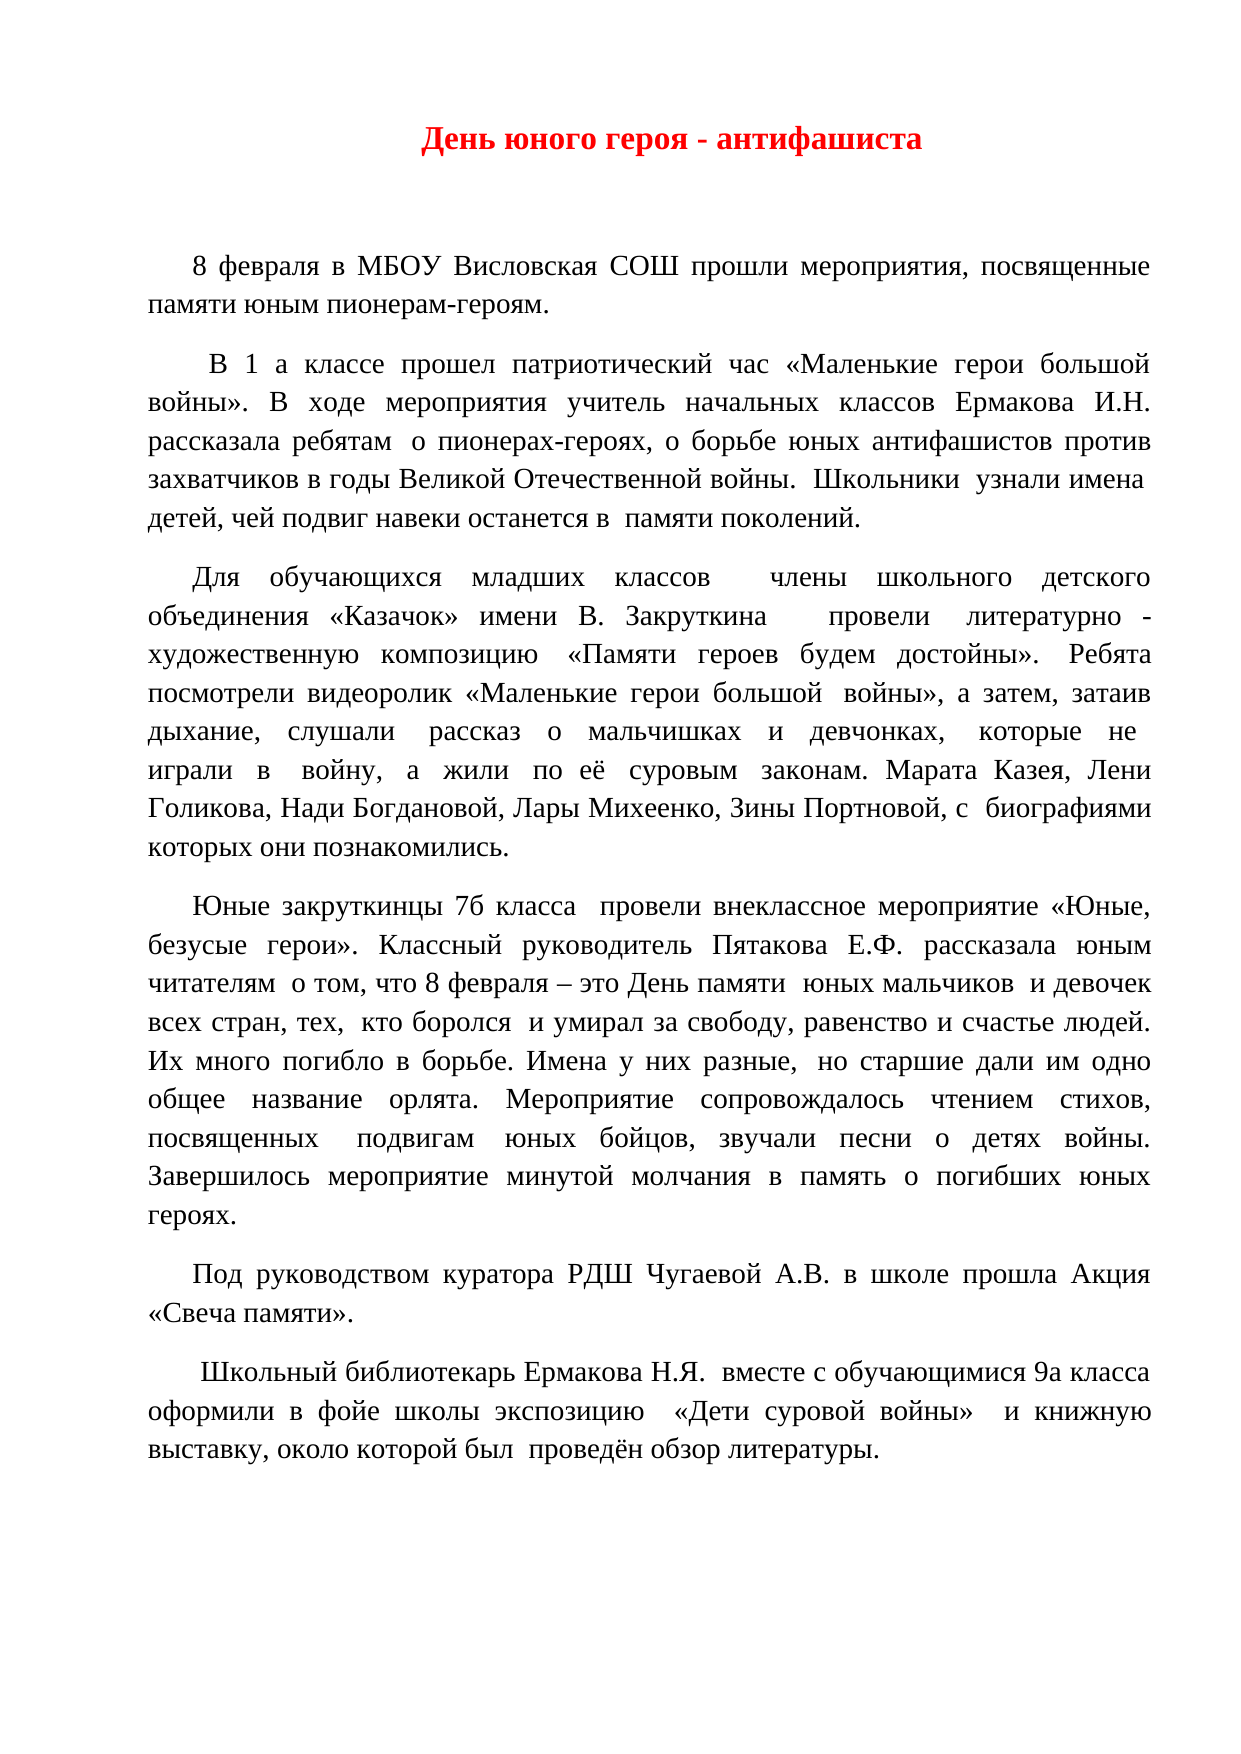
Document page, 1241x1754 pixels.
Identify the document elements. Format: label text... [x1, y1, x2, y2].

text Для обучающихся младших классов члены школьного детского объединения «Казачок» имени В. Закруткина провели литературно - художественную композицию «Памяти героев будем достойны». Ребята посмотрели видеоролик «Маленькие герои большой войны», а затем, затаив дыхание, слушали рассказ о мальчишках и девчонках, которые не играли в войну, а жили по её суровым законам. Марата Казея, Лени Голикова, Нади Богдановой, Лары Михеенко, Зины Портновой, с биографиями которых они познакомились. [148, 824, 1152, 863]
text Юные закруткинцы 7б класса провели внеклассное мероприятие «Юные, безусые герои». Классный руководитель Пятакова Е.Ф. рассказала юным читателям о том, что 8 февраля – это День памяти юных мальчиков и девочек всех стран, тех, кто боролся и умирал за свободу, равенство и счастье людей. Их много погибло в борьбе. Имена у них разные, но старшие дали им одно общее название орлята. Мероприятие сопровождалось чтением стихов, посвященных подвигам юных бойцов, звучали песни о детях войны. Завершилось мероприятие минутой молчания в память о погибших юных героях. [148, 888, 1152, 1230]
text Для обучающихся младших классов члены школьного детского объединения «Казачок» имени В. Закруткина провели литературно - художественную композицию «Памяти героев будем достойны». Ребята посмотрели видеоролик «Маленькие герои большой войны», а затем, затаив дыхание, слушали рассказ о мальчишках и девчонках, которые не играли в войну, а жили по её суровым законам. Марата Казея, Лени Голикова, Нади Богдановой, Лары Михеенко, Зины Портновой, с биографиями которых они познакомились. [148, 559, 1152, 791]
text Под руководством куратора РДШ Чугаевой А.В. в школе прошла Акция «Свеча памяти». [148, 1256, 1152, 1328]
text Школьный библиотекарь Ермакова Н.Я. вместе с обучающимися 9а класса оформили в фойе школы экспозицию «Дети суровой войны» и книжную выставку, около которой был проведён обзор литературы. [148, 1354, 1152, 1465]
text 8 февраля в МБОУ Висловская СОШ прошли мероприятия, посвященные памяти юным пионерам-героям. [148, 248, 1152, 320]
text В 1 а классе прошел патриотический час «Маленькие герои большой войны». В ходе мероприятия учитель начальных классов Ермакова И.Н. рассказала ребятам о пионерах-героях, о борьбе юных антифашистов против захватчиков в годы Великой Отечественной войны. Школьники узнали имена детей, чей подвиг навеки останется в памяти поколений. [148, 346, 1152, 533]
text День юного героя - антифашиста [148, 118, 1152, 156]
